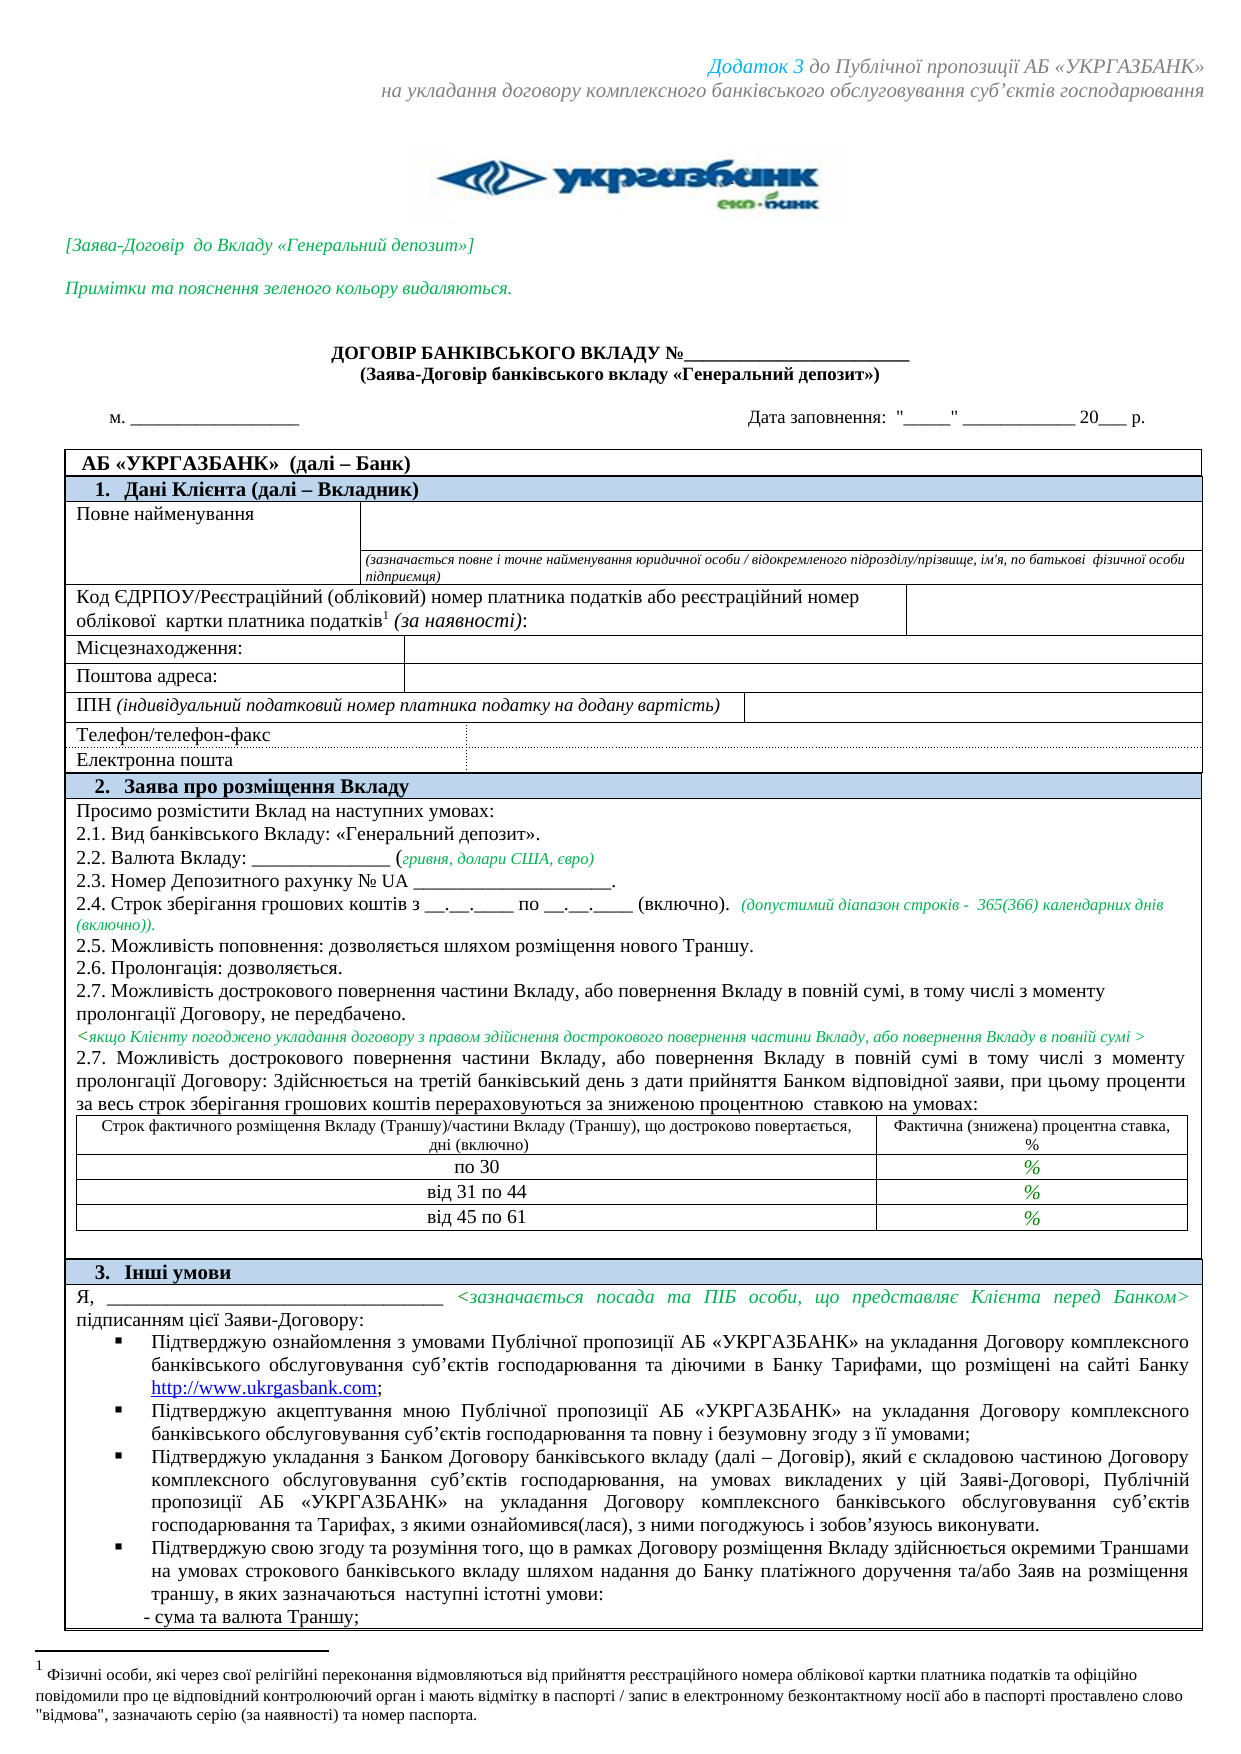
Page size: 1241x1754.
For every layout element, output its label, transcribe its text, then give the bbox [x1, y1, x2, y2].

table_cell Телефон/телефон-факс [66, 723, 467, 747]
table_cell [467, 747, 1202, 772]
table_cell [361, 502, 1202, 550]
table_header Просимо розмістити Вклад на наступних умовах: 2.1. Вид банківського Вкладу: «Генеральний депозит». 2.2. Валюта Вкладу: ______________ (гривня, долари США, євро) 2.3. Номер Депозитного рахунку № UA ____________________. 2.4. Строк зберігання грошових коштів з __.__.____ по __.__.____ (включно). (допустимий діапазон строків - 365(366) календарних днів (включно)). 2.5. Можливість поповнення: дозволяється шляхом розміщення нового Траншу. 2.6. Пролонгація: дозволяється. 2.7. Можливість дострокового повернення частини Вкладу, або повернення Вкладу в повній сумі, в тому числі з моменту пролонгації Договору, не передбачено. <якщо Клієнту погоджено укладання договору з правом здійснення дострокового повернення частини Вкладу, або повернення Вкладу в повній сумі > 2.7. Можливість дострокового повернення частини Вкладу, або повернення Вкладу в повній сумі в тому числі з моменту пролонгації Договору: Здійснюється на третій банківський день з дати прийняття Банком відповідної заяви, при цьому проценти за весь строк зберігання грошових коштів перераховуються за зниженою процентною ставкою на умовах: [66, 799, 1201, 1258]
table_cell Код ЄДРПОУ/Реєстраційний (обліковий) номер платника податків або реєстраційний номер облікової картки платника податків (за наявності): [66, 585, 906, 635]
text ДОГОВІР БАНКІВСЬКОГО ВКЛАДУ № [35, 342, 1205, 363]
table_cell [405, 636, 1202, 663]
table_header АБ «УКРГАЗБАНК» (далі – Банк) [66, 450, 1201, 474]
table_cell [66, 1285, 1202, 1627]
table_cell [907, 585, 1202, 635]
text на укладання договору комплексного банківського обслуговування суб’єктів господарювання [65, 78, 1205, 102]
table_cell Поштова адреса: [66, 664, 404, 692]
table_cell [405, 664, 1202, 692]
table_cell (зазначається повне і точне найменування юридичної особи / відокремленого підрозділу/прізвище, ім'я, по батькові фізичної особи підприємця) [361, 551, 1202, 584]
picture [404, 140, 847, 226]
table_header Заява про розміщення Вкладу [66, 774, 1201, 798]
table_cell ІПН (індивідуальний податковий номер платника податку на додану вартість) [66, 693, 744, 722]
table_cell [745, 693, 1202, 722]
table_cell Повне найменування [66, 502, 360, 584]
table_cell Інші умови [66, 1260, 1202, 1284]
text Примітки та пояснення зеленого кольору видаляються. [65, 277, 1205, 298]
table_header Дані Клієнта (далі – Вкладник) [66, 477, 1202, 501]
text (Заява-Договір банківського вкладу «Генеральний депозит») [35, 363, 1205, 385]
text [Заява-Договір до Вкладу «Генеральний депозит»] [65, 234, 1205, 255]
text Дата заповнення: [35, 406, 1205, 428]
text Додаток 3 до Публічної пропозиції АБ «УКРГАЗБАНК» [0, 54, 1205, 78]
table_cell [467, 723, 1202, 747]
table_cell Місцезнаходження: [66, 636, 404, 663]
table_cell Електронна пошта [66, 747, 467, 772]
